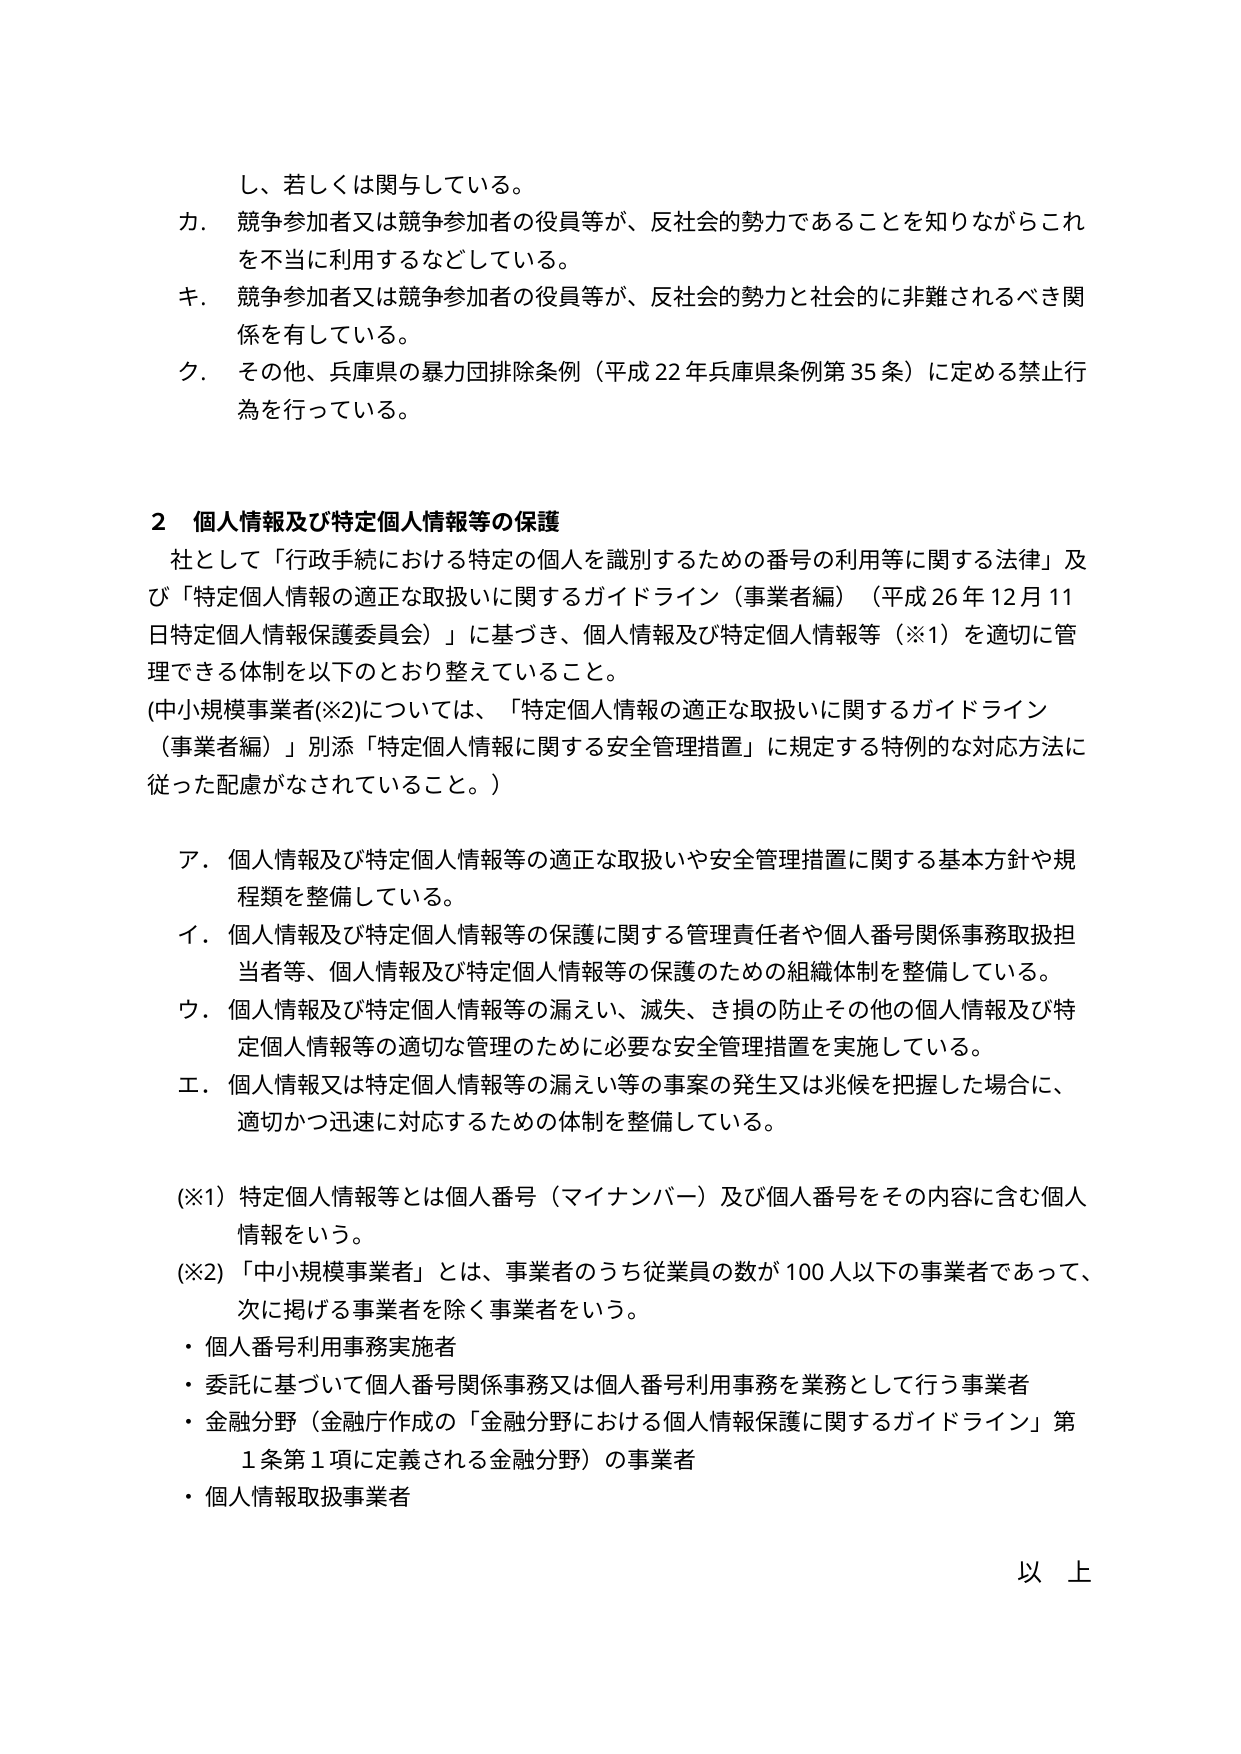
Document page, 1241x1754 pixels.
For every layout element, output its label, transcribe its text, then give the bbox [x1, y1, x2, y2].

text ア． 個人情報及び特定個人情報等の適正な取扱いや安全管理措置に関する基本方針や規程類を整備している。 [177, 839, 1092, 914]
text (※1）特定個人情報等とは個人番号（マイナンバー）及び個人番号をその内容に含む個人情報をいう。 [177, 1177, 1092, 1252]
text 以 上 [148, 1552, 1092, 1589]
text イ． 個人情報及び特定個人情報等の保護に関する管理責任者や個人番号関係事務取扱担当者等、個人情報及び特定個人情報等の保護のための組織体制を整備している。 [177, 914, 1092, 989]
text ウ． 個人情報及び特定個人情報等の漏えい、滅失、き損の防止その他の個人情報及び特定個人情報等の適切な管理のために必要な安全管理措置を実施している。 [177, 989, 1092, 1064]
text 社として「行政手続における特定の個人を識別するための番号の利用等に関する法律」及び「特定個人情報の適正な取扱いに関するガイドライン（事業者編）（平成26年12月11日特定個人情報保護委員会）」に基づき、個人情報及び特定個人情報等（※1）を適切に管理できる体制を以下のとおり整えていること。 [148, 539, 1092, 689]
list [177, 164, 1092, 202]
text ２ 個人情報及び特定個人情報等の保護 [148, 502, 1092, 539]
list その他、兵庫県の暴力団排除条例（平成22年兵庫県条例第35条）に定める禁止行為を行っている。 [177, 352, 1092, 427]
text ・ 個人情報取扱事業者 [177, 1477, 1092, 1514]
text エ． 個人情報又は特定個人情報等の漏えい等の事案の発生又は兆候を把握した場合に、適切かつ迅速に対応するための体制を整備している。 [177, 1064, 1092, 1139]
text ・ 個人番号利用事務実施者 [177, 1327, 1092, 1364]
text (※2) 「中小規模事業者」とは、事業者のうち従業員の数が100人以下の事業者であって、次に掲げる事業者を除く事業者をいう。 [177, 1252, 1092, 1327]
list 競争参加者又は競争参加者の役員等が、反社会的勢力であることを知りながらこれを不当に利用するなどしている。 [177, 202, 1092, 277]
text (中小規模事業者(※2)については、「特定個人情報の適正な取扱いに関するガイドライン（事業者編）」別添「特定個人情報に関する安全管理措置」に規定する特例的な対応方法に従った配慮がなされていること。） [148, 689, 1092, 802]
list 競争参加者又は競争参加者の役員等が、反社会的勢力と社会的に非難されるべき関係を有している。 [177, 277, 1092, 352]
text ・ 金融分野（金融庁作成の「金融分野における個人情報保護に関するガイドライン」第１条第１項に定義される金融分野）の事業者 [177, 1402, 1092, 1477]
text ・ 委託に基づいて個人番号関係事務又は個人番号利用事務を業務として行う事業者 [177, 1364, 1092, 1402]
